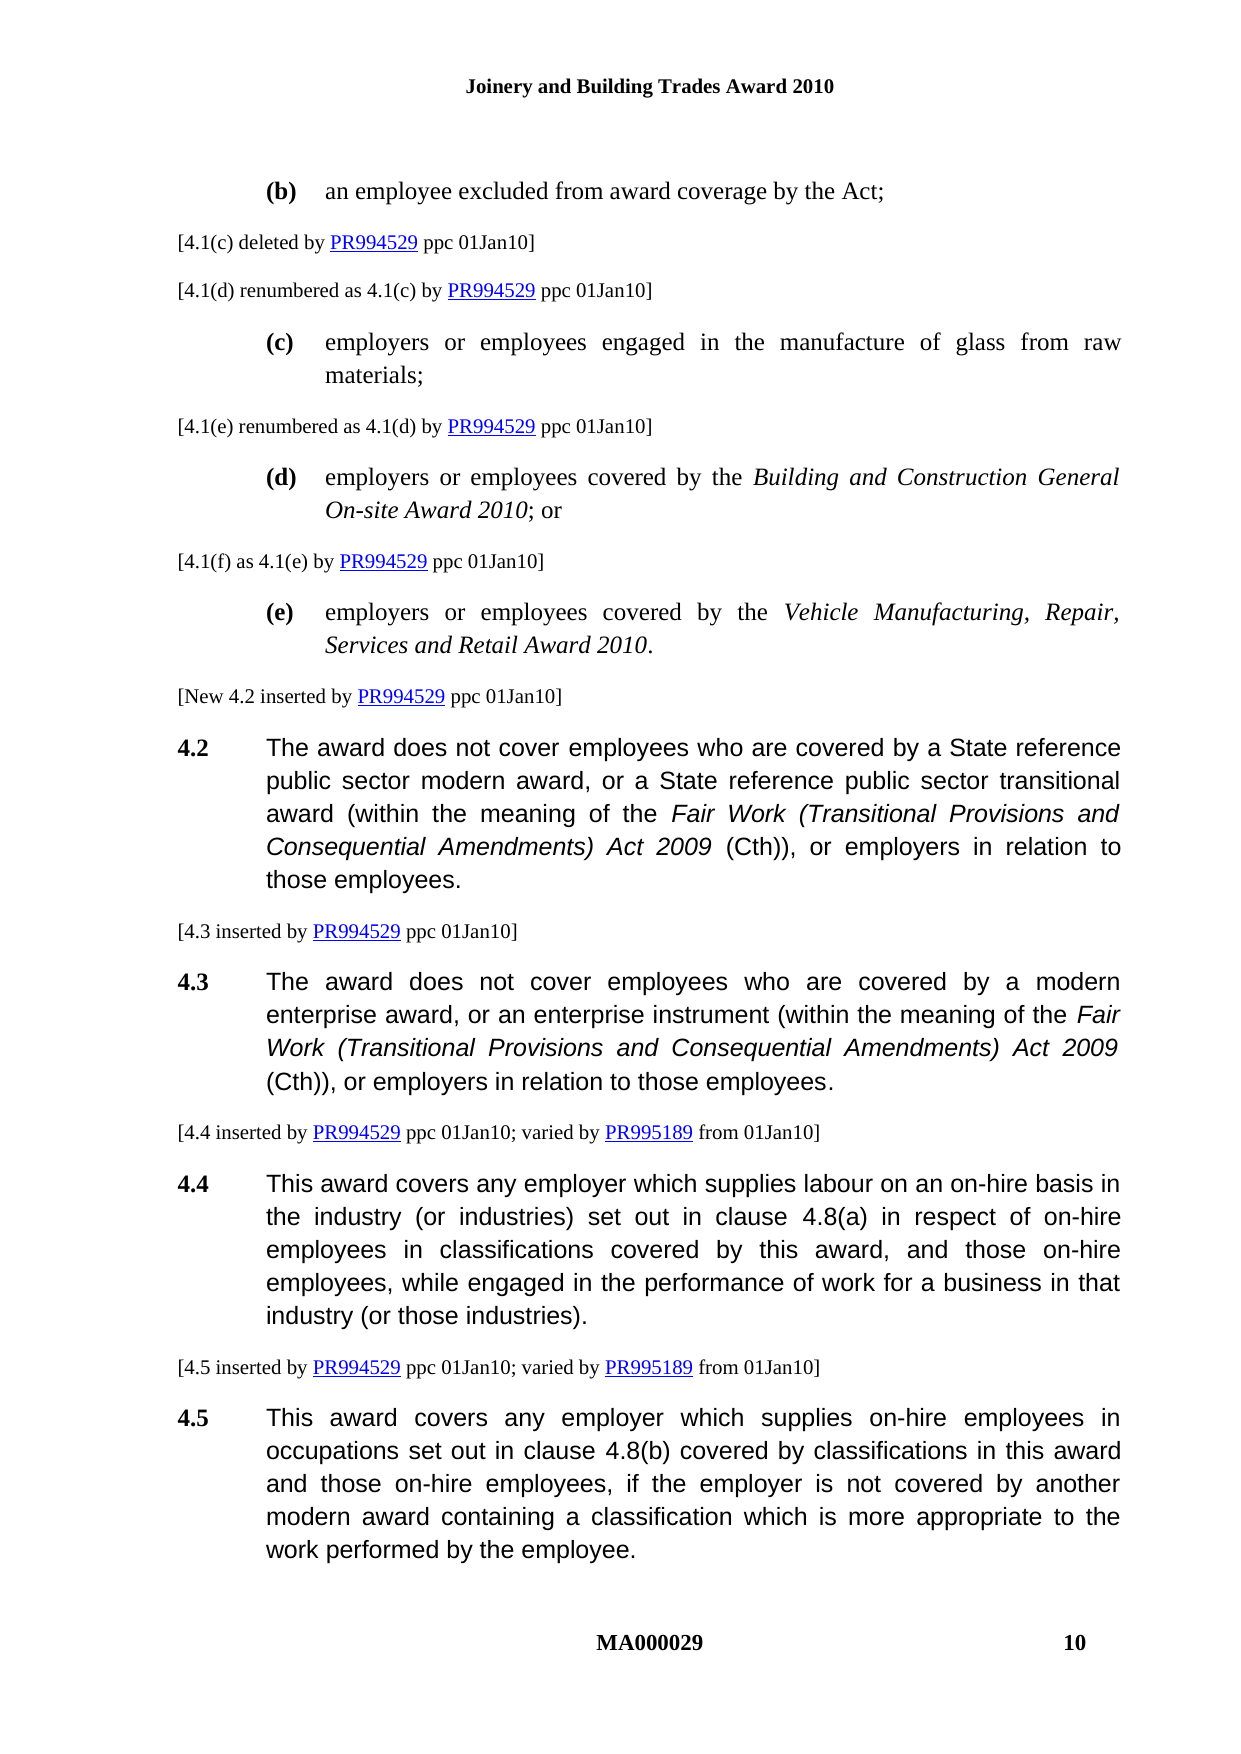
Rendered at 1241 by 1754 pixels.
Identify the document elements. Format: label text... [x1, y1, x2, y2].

text [4.4 inserted by PR994529 ppc 01Jan10; varied by PR995189 from 01Jan10] [177, 1120, 1122, 1144]
text employers or employees covered by the Vehicle Manufacturing, Repair, Services and Retail Award 2010. [266, 597, 1122, 659]
text The award does not cover employees who are covered by a modern enterprise award, or an enterprise instrument (within the meaning of the Fair Work (Transitional Provisions and Consequential Amendments) Act 2009 (Cth)), or employers in relation to those employees. [177, 967, 1122, 1095]
text employers or employees covered by the Building and Construction General On-site Award 2010; or [266, 462, 1122, 524]
text The award does not cover employees who are covered by a State reference public sector modern award, or a State reference public sector transitional award (within the meaning of the Fair Work (Transitional Provisions and Consequential Amendments) Act 2009 (Cth)), or employers in relation to those employees. [177, 733, 1122, 894]
text [4.1(d) renumbered as 4.1(c) by PR994529 ppc 01Jan10] [177, 278, 1122, 302]
text [4.1(e) renumbered as 4.1(d) by PR994529 ppc 01Jan10] [177, 414, 1122, 438]
text This award covers any employer which supplies on-hire employees in occupations set out in clause 4.8(b) covered by classifications in this award and those on-hire employees, if the employer is not covered by another modern award containing a classification which is more appropriate to the work performed by the employee. [177, 1403, 1122, 1564]
text [4.1(c) deleted by PR994529 ppc 01Jan10] [177, 230, 1122, 254]
text [4.5 inserted by PR994529 ppc 01Jan10; varied by PR995189 from 01Jan10] [177, 1355, 1122, 1379]
text [New 4.2 inserted by PR994529 ppc 01Jan10] [177, 684, 1122, 708]
text an employee excluded from award coverage by the Act; [266, 176, 1122, 205]
text This award covers any employer which supplies labour on an on-hire basis in the industry (or industries) set out in clause 4.8(a) in respect of on-hire employees in classifications covered by this award, and those on-hire employees, while engaged in the performance of work for a business in that industry (or those industries). [177, 1169, 1122, 1330]
text [4.1(f) as 4.1(e) by PR994529 ppc 01Jan10] [177, 549, 1122, 573]
text [4.3 inserted by PR994529 ppc 01Jan10] [177, 919, 1122, 943]
text employers or employees engaged in the manufacture of glass from raw materials; [266, 327, 1122, 389]
